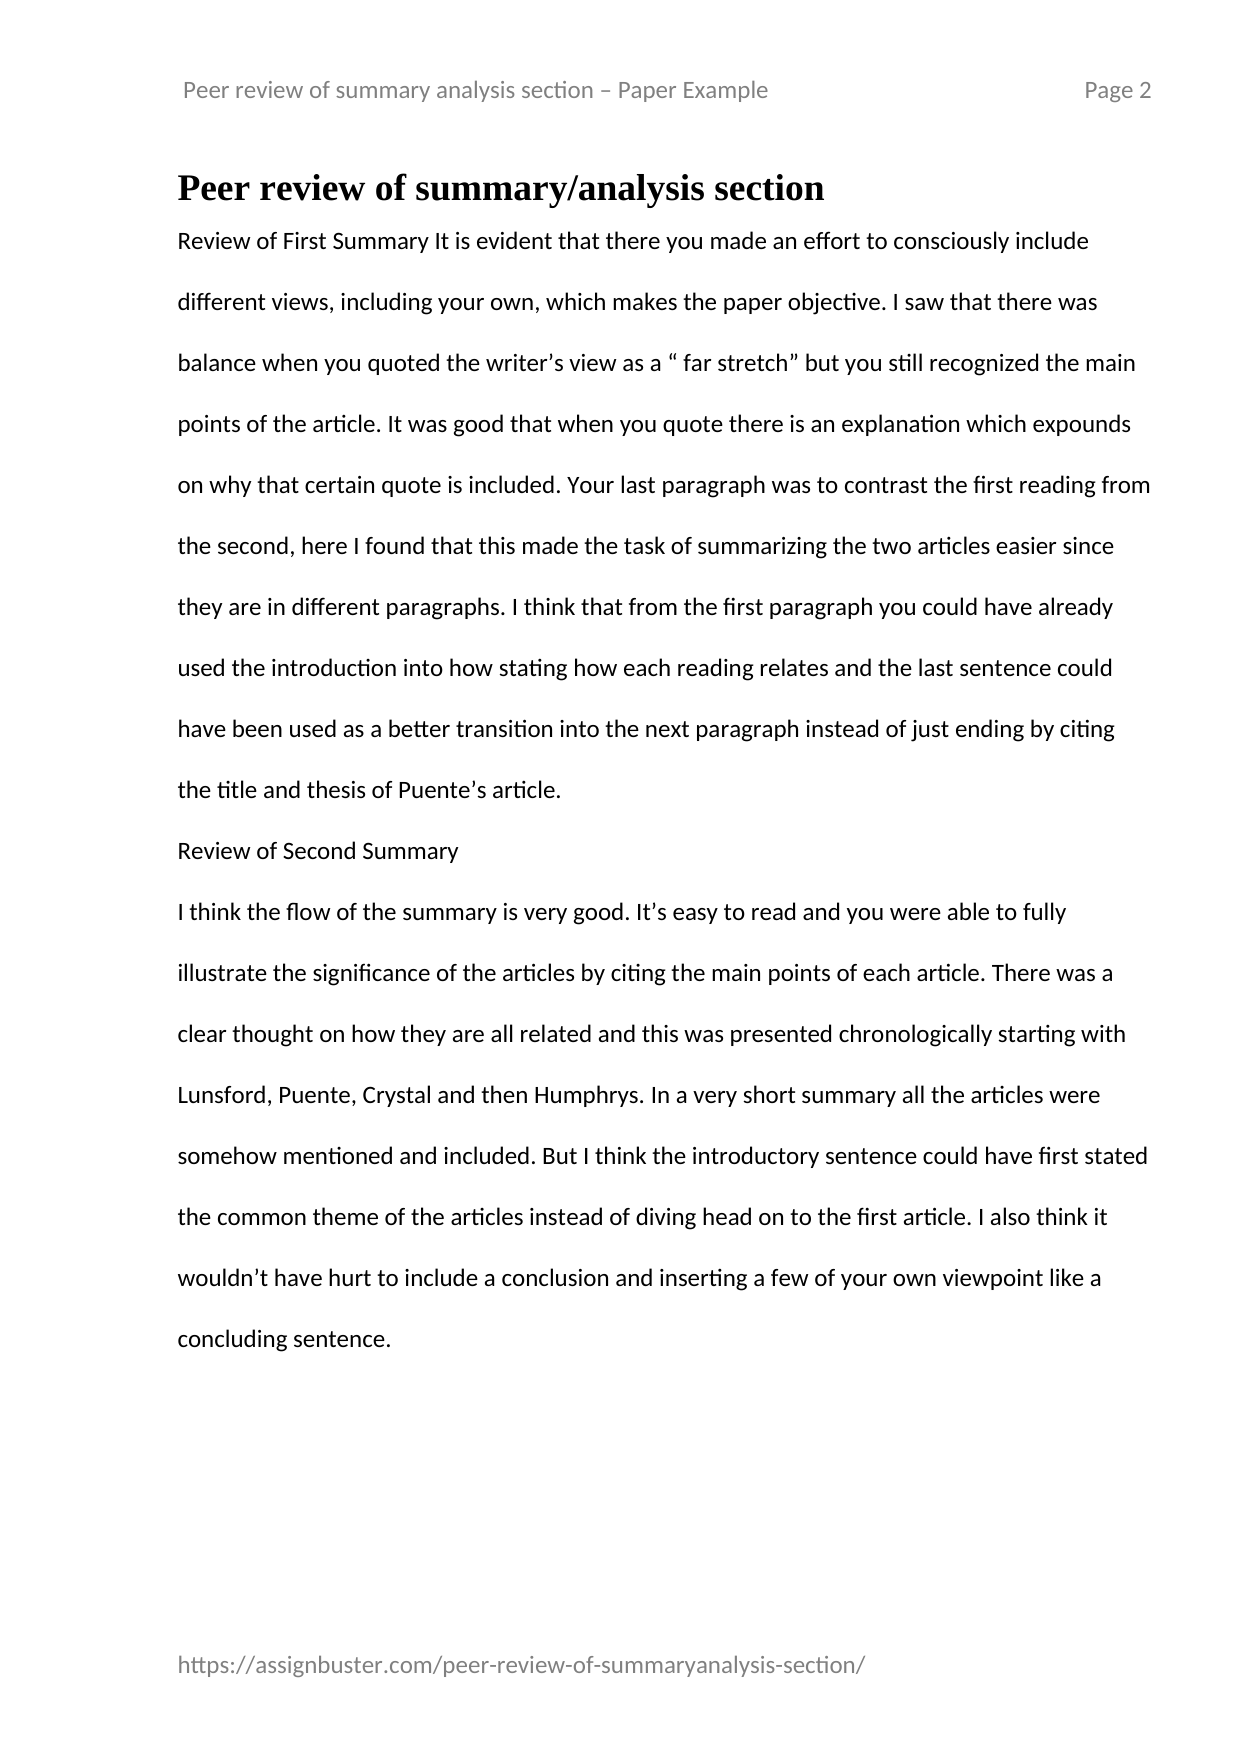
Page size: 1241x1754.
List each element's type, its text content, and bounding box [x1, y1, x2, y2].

subtitle Peer review of summary/analysis section [177, 166, 1152, 209]
text Review of First Summary It is evident that there you made an effort to consciously include different views, including your own, which makes the paper objective. I saw that there was balance when you quoted the writer’s view as a “ far stretch” but you still recognized the main points of the article. It was good that when you quote there is an explanation which expounds on why that certain quote is included. Your last paragraph was to contrast the first reading from the second, here I found that this made the task of summarizing the two articles easier since they are in different paragraphs. I think that from the first paragraph you could have already used the introduction into how stating how each reading relates and the last sentence could have been used as a better transition into the next paragraph instead of just ending by citing the title and thesis of Puente’s article. Review of Second Summary I think the flow of the summary is very good. It’s easy to read and you were able to fully illustrate the significance of the articles by citing the main points of each article. There was a clear thought on how they are all related and this was presented chronologically starting with Lunsford, Puente, Crystal and then Humphrys. In a very short summary all the articles were somehow mentioned and included. But I think the introductory sentence could have first stated the common theme of the articles instead of diving head on to the first article. I also think it wouldn’t have hurt to include a conclusion and inserting a few of your own viewpoint like a concluding sentence. [177, 225, 1152, 1354]
